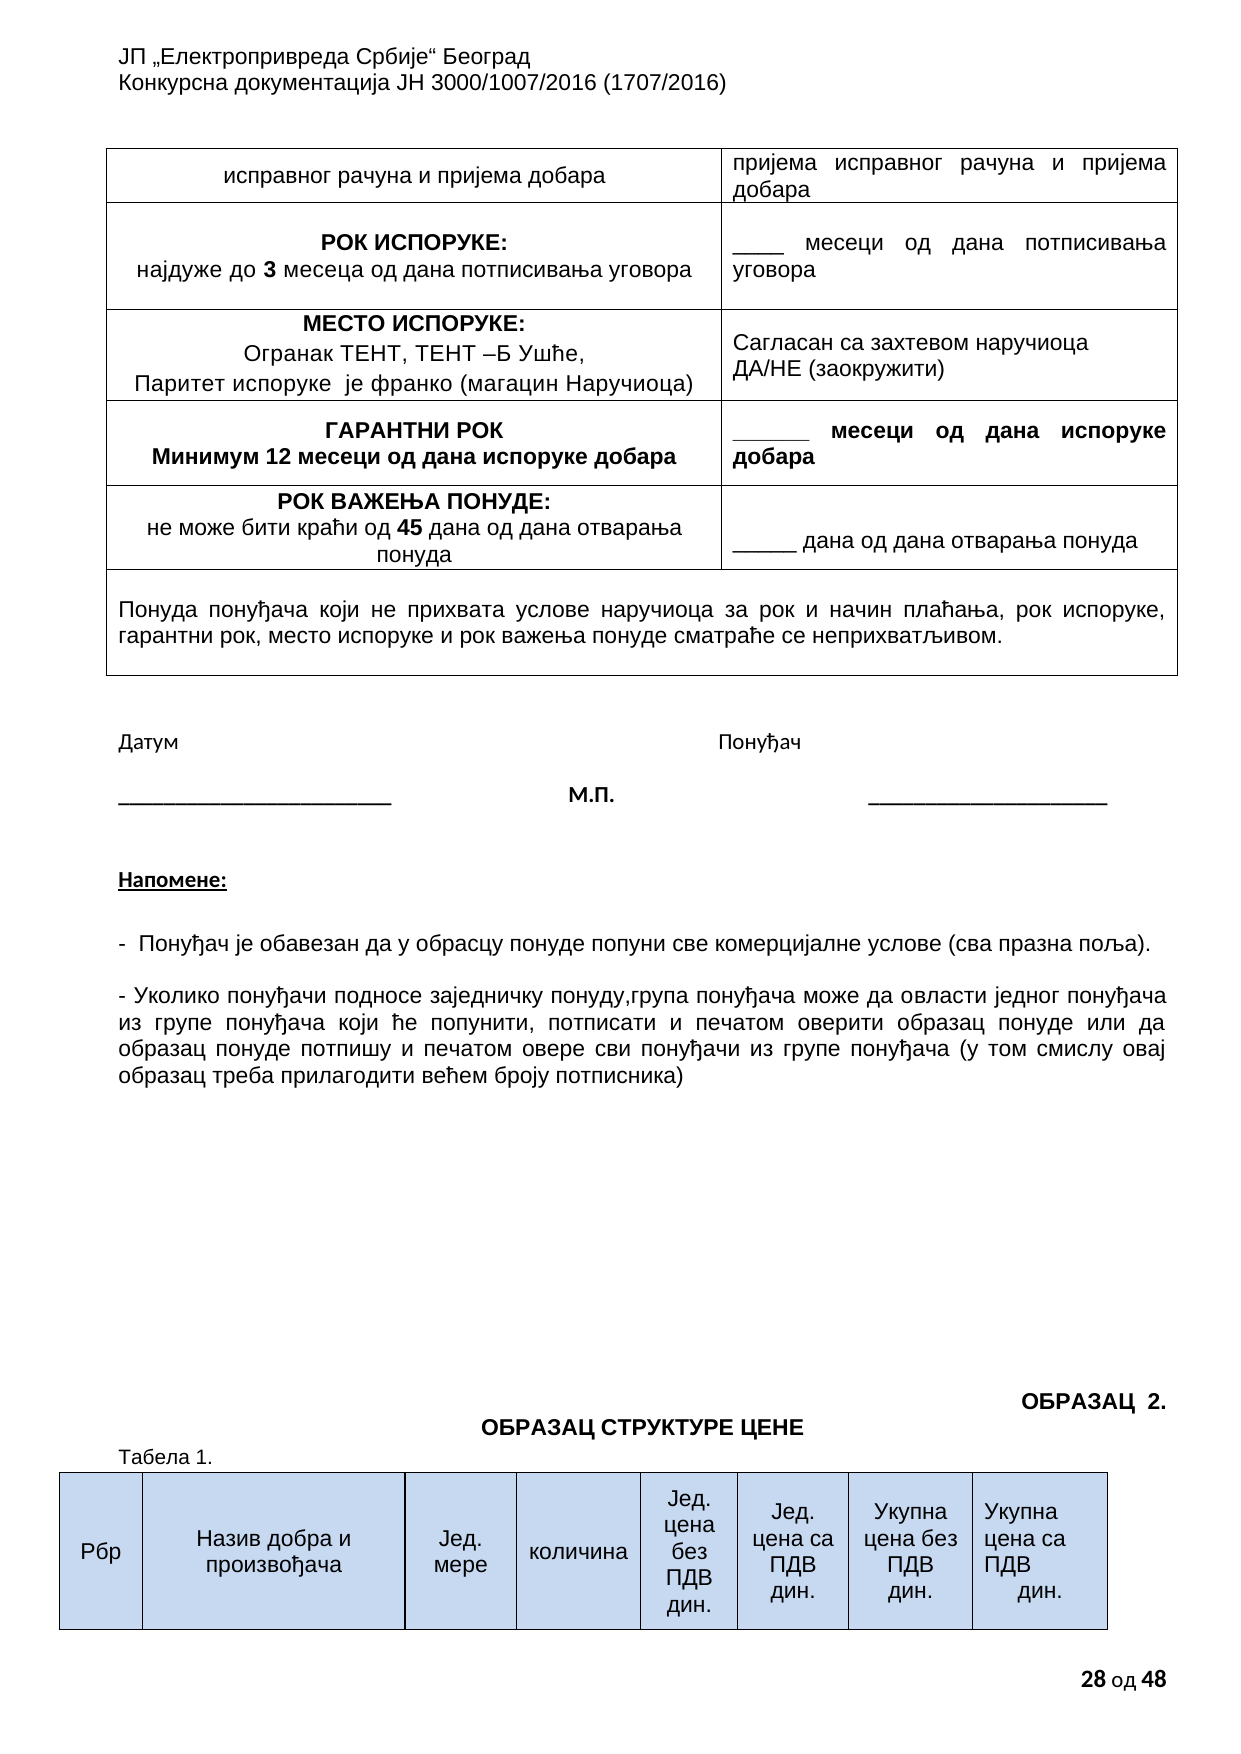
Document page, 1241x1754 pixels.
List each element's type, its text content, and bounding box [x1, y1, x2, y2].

table_header Укупна цена са ПДВ дин. [973, 1473, 1107, 1629]
table_header Укупна цена без ПДВ дин. [849, 1473, 972, 1629]
table_cell РОК ВАЖЕЊА ПОНУДЕ: не може бити краћи од 45 дана од дана отварања понуда [107, 486, 721, 569]
table_cell Сагласан са захтевом наручиоца ДА/НЕ (заокружити) [722, 310, 1177, 400]
table_header Назив добра и произвођача [143, 1473, 404, 1629]
text - Уколико понуђачи подносе заједничку понуду,група понуђача може да овласти једног понуђача из групе понуђача који ће попунити, потписати и печатом оверити образац понуде или да образац понуде потпишу и печатом овере сви понуђачи из групе понуђача (у том смислу овај образац треба прилагодити већем броју потписника) [118, 982, 1166, 1088]
table_cell ГАРАНТНИ РОК Минимум 12 месеци од дана испоруке добара [107, 401, 721, 485]
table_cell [107, 149, 721, 202]
table_header Јед. мере [406, 1473, 516, 1629]
text - Понуђач је обавезан да у обрасцу понуде попуни све комерцијалне услове (сва празна поља). [118, 930, 1166, 956]
table_header Јед. цена без ПДВ дин. [641, 1473, 737, 1629]
table_header Рбр [60, 1473, 142, 1629]
table_cell Понуда понуђача који не прихвата услове наручиоца за рок и начин плаћања, рок испоруке, гарантни рок, место испоруке и рок важења понуде сматраће се неприхватљивом. [107, 570, 1177, 675]
text ОБРАЗАЦ 2. [118, 1388, 1166, 1414]
text ________________________ М.П. _____________________ [118, 780, 1166, 808]
table_cell _____ дана од дана отварања понуда [722, 486, 1177, 569]
text ОБРАЗАЦ СТРУКТУРЕ ЦЕНЕ [118, 1414, 1166, 1441]
text Датум Понуђач [118, 727, 1166, 755]
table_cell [722, 149, 1177, 202]
table_cell МЕСТО ИСПОРУКЕ: Огранак ТЕНТ, ТЕНТ –Б Ушће, Паритет испоруке је франко (магацин Наручиоца) [107, 310, 721, 400]
table_cell ______ месеци од дана испоруке добара [722, 401, 1177, 485]
table_cell РОК ИСПОРУКЕ: најдуже до 3 месеца од дана потписивања уговора [107, 203, 721, 308]
table_cell ____ месеци од дана потписивања уговора [722, 203, 1177, 308]
table_header количина [517, 1473, 640, 1629]
table_header Јед. цена са ПДВ дин. [738, 1473, 848, 1629]
text Табела 1. [118, 1444, 1166, 1468]
text Напомене: [118, 865, 1166, 893]
